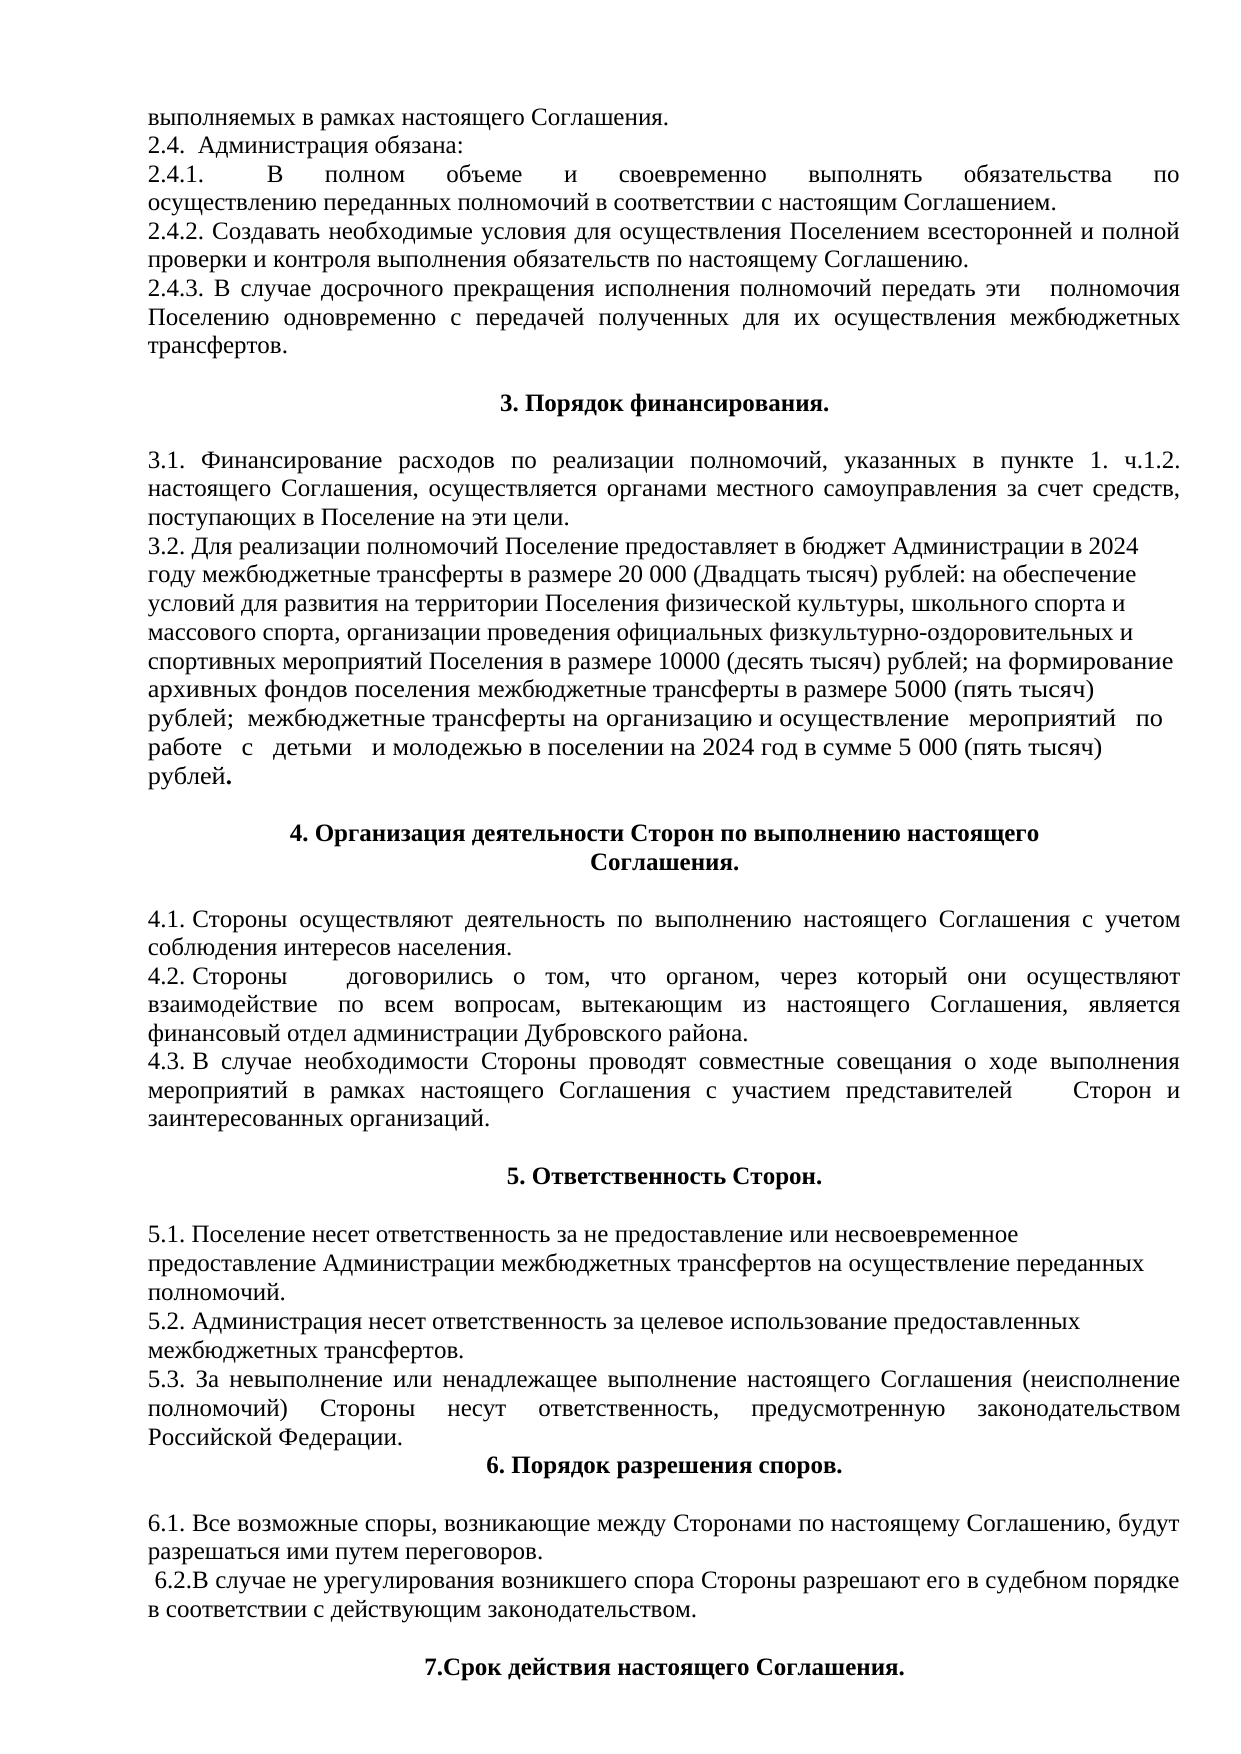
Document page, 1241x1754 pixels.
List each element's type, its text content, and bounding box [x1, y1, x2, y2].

text 7.Срок действия настоящего Соглашения. [148, 1652, 1181, 1681]
text 3. Порядок финансирования. [148, 388, 1181, 416]
text 3.1. Финансирование расходов по реализации полномочий, указанных в пункте 1. ч.1.2. настоящего Соглашения, осуществляется органами местного самоуправления за счет средств, поступающих в Поселение на эти цели. [148, 445, 1181, 531]
text Соглашения. [148, 847, 1181, 876]
text 6.1. Все возможные споры, возникающие между Сторонами по настоящему Соглашению, будут разрешаться ими путем переговоров. [148, 1508, 1181, 1565]
text 3.2. Для реализации полномочий Поселение предоставляет в бюджет Администрации в 2024 году межбюджетные трансферты в размере 20 000 (Двадцать тысяч) рублей: на обеспечение условий для развития на территории Поселения физической культуры, школьного спорта и массового спорта, организации проведения официальных физкультурно-оздоровительных и спортивных мероприятий Поселения в размере 10000 (десять тысяч) рублей; на формирование архивных фондов поселения межбюджетные трансферты в размере 5000 (пять тысяч) рублей; межбюджетные трансферты на организацию и осуществление мероприятий по работе с детьми и молодежью в поселении на 2024 год в сумме 5 000 (пять тысяч) рублей. [148, 531, 1181, 789]
text 2.4.2. Создавать необходимые условия для осуществления Поселением всесторонней и полной проверки и контроля выполнения обязательств по настоящему Соглашению. [148, 216, 1181, 273]
text 5.2. Администрация несет ответственность за целевое использование предоставленных межбюджетных трансфертов. [148, 1306, 1181, 1364]
text 4.2. Стороны договорились о том, что органом, через который они осуществляют взаимодействие по всем вопросам, вытекающим из настоящего Соглашения, является финансовый отдел администрации Дубровского района. [148, 961, 1181, 1047]
text 4.3. В случае необходимости Стороны проводят совместные совещания о ходе выполнения мероприятий в рамках настоящего Соглашения с участием представителей Сторон и заинтересованных организаций. [148, 1047, 1181, 1132]
text 4.1. Стороны осуществляют деятельность по выполнению настоящего Соглашения с учетом соблюдения интересов населения. [148, 904, 1181, 961]
text 4. Организация деятельности Сторон по выполнению настоящего [148, 818, 1181, 847]
text 2.4.1. В полном объеме и своевременно выполнять обязательства по осуществлению переданных полномочий в соответствии с настоящим Соглашением. [148, 159, 1181, 216]
text 6.2.В случае не урегулирования возникшего спора Стороны разрешают его в судебном порядке в соответствии с действующим законодательством. [148, 1565, 1181, 1623]
text 5.1. Поселение несет ответственность за не предоставление или несвоевременное предоставление Администрации межбюджетных трансфертов на осуществление переданных полномочий. [148, 1219, 1181, 1306]
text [148, 102, 1181, 131]
text 5.3. За невыполнение или ненадлежащее выполнение настоящего Соглашения (неисполнение полномочий) Стороны несут ответственность, предусмотренную законодательством Российской Федерации. [148, 1364, 1181, 1451]
text 2.4. Администрация обязана: [148, 131, 1181, 159]
text 6. Порядок разрешения споров. [148, 1451, 1181, 1479]
text 5. Ответственность Сторон. [148, 1161, 1181, 1190]
text 2.4.3. В случае досрочного прекращения исполнения полномочий передать эти полномочия Поселению одновременно с передачей полученных для их осуществления межбюджетных трансфертов. [148, 273, 1181, 359]
